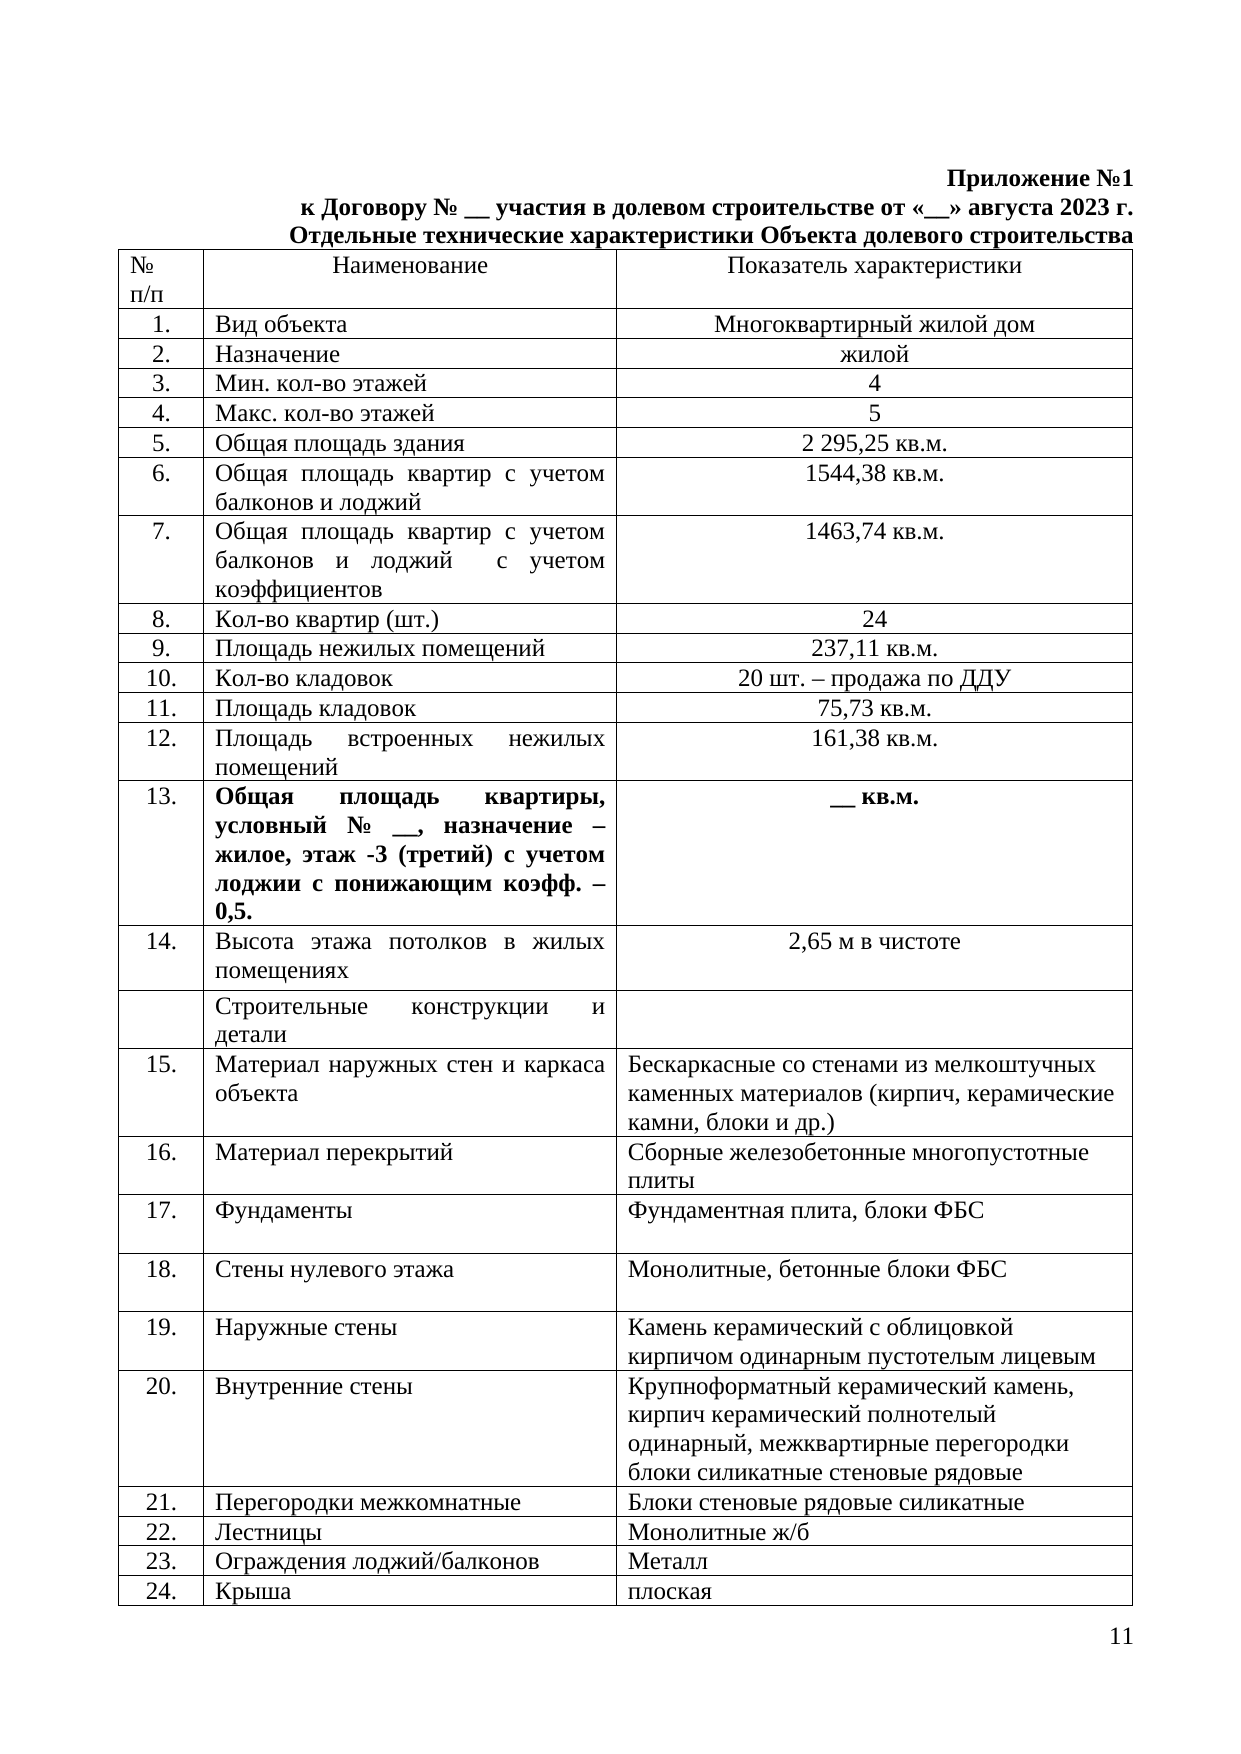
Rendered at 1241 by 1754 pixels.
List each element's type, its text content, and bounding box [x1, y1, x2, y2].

table_header Показатель характеристики [617, 250, 1132, 308]
table_cell Стены нулевого этажа [204, 1254, 616, 1311]
table_cell 9. [119, 634, 203, 662]
table_cell Металл [617, 1546, 1132, 1575]
table_cell 75,73 кв.м. [617, 693, 1132, 722]
table_cell 8. [119, 604, 203, 632]
table_cell Вид объекта [204, 309, 616, 338]
table_header Наименование [204, 250, 616, 308]
table_cell плоская [617, 1576, 1132, 1605]
table_cell Кол-во кладовок [204, 663, 616, 692]
text к Договору № __ участия в долевом строительстве от «__» августа 2023 г. [118, 192, 1134, 221]
table_cell Крупноформатный керамический камень, кирпич керамический полнотелый одинарный, межквартирные перегородки блоки силикатные стеновые рядовые [617, 1371, 1132, 1486]
table_cell 20. [119, 1371, 203, 1486]
table_cell 10. [119, 663, 203, 692]
table_cell 13. [119, 781, 203, 925]
table_cell 7. [119, 516, 203, 603]
table_cell 237,11 кв.м. [617, 634, 1132, 662]
table_cell 21. [119, 1487, 203, 1516]
table_cell 16. [119, 1137, 203, 1194]
table_cell 5 [617, 398, 1132, 427]
table_cell Крыша [204, 1576, 616, 1605]
table_cell Назначение [204, 339, 616, 367]
table_cell Бескаркасные со стенами из мелкоштучных каменных материалов (кирпич, керамические камни, блоки и др.) [617, 1049, 1132, 1136]
table_cell Лестницы [204, 1517, 616, 1545]
table_cell Фундаменты [204, 1195, 616, 1253]
table_cell 17. [119, 1195, 203, 1253]
table_cell 3. [119, 369, 203, 397]
table_cell 14. [119, 926, 203, 990]
table_cell Ограждения лоджий/балконов [204, 1546, 616, 1575]
table_cell Монолитные ж/б [617, 1517, 1132, 1545]
table_cell 11. [119, 693, 203, 722]
table_cell 15. [119, 1049, 203, 1136]
table_cell жилой [617, 339, 1132, 367]
table_cell [617, 991, 1132, 1048]
text Приложение №1 [118, 163, 1134, 192]
table_cell 12. [119, 723, 203, 780]
table_cell 161,38 кв.м. [617, 723, 1132, 780]
table_cell Блоки стеновые рядовые силикатные [617, 1487, 1132, 1516]
table_cell 24. [119, 1576, 203, 1605]
table_cell Мин. кол-во этажей [204, 369, 616, 397]
table_cell 1463,74 кв.м. [617, 516, 1132, 603]
table_cell Высота этажа потолков в жилых помещениях [204, 926, 616, 990]
table_cell 6. [119, 458, 203, 515]
table_cell Площадь встроенных нежилых помещений [204, 723, 616, 780]
table_cell Наружные стены [204, 1312, 616, 1370]
table_cell Перегородки межкомнатные [204, 1487, 616, 1516]
table_cell 23. [119, 1546, 203, 1575]
table_cell Макс. кол-во этажей [204, 398, 616, 427]
table_cell 4 [617, 369, 1132, 397]
table_cell Монолитные, бетонные блоки ФБС [617, 1254, 1132, 1311]
table_cell 19. [119, 1312, 203, 1370]
table_cell Площадь кладовок [204, 693, 616, 722]
table_header № п/п [119, 250, 203, 308]
table_cell [119, 991, 203, 1048]
table_cell 24 [617, 604, 1132, 632]
table_cell Многоквартирный жилой дом [617, 309, 1132, 338]
table_cell 20 шт. – продажа по ДДУ [617, 663, 1132, 692]
table_cell Общая площадь квартир с учетом балконов и лоджий с учетом коэффициентов [204, 516, 616, 603]
table_cell Общая площадь квартир с учетом балконов и лоджий [204, 458, 616, 515]
table_cell Общая площадь квартиры, условный № __, назначение – жилое, этаж -3 (третий) с учетом лоджии с понижающим коэфф. – 0,5. [204, 781, 616, 925]
table_cell 18. [119, 1254, 203, 1311]
table_cell Строительные конструкции и детали [204, 991, 616, 1048]
table_cell 2 295,25 кв.м. [617, 428, 1132, 457]
table_cell 1. [119, 309, 203, 338]
table_cell Кол-во квартир (шт.) [204, 604, 616, 632]
table_cell 4. [119, 398, 203, 427]
table_cell Общая площадь здания [204, 428, 616, 457]
table_cell 2. [119, 339, 203, 367]
table_cell Сборные железобетонные многопустотные плиты [617, 1137, 1132, 1194]
table_cell Площадь нежилых помещений [204, 634, 616, 662]
table_cell 22. [119, 1517, 203, 1545]
text Отдельные технические характеристики Объекта долевого строительства [118, 221, 1134, 249]
table_cell Внутренние стены [204, 1371, 616, 1486]
table_cell Материал перекрытий [204, 1137, 616, 1194]
table_cell 1544,38 кв.м. [617, 458, 1132, 515]
table_cell 5. [119, 428, 203, 457]
table_cell Материал наружных стен и каркаса объекта [204, 1049, 616, 1136]
table_cell Фундаментная плита, блоки ФБС [617, 1195, 1132, 1253]
table_cell 2,65 м в чистоте [617, 926, 1132, 990]
table_cell Камень керамический с облицовкой кирпичом одинарным пустотелым лицевым [617, 1312, 1132, 1370]
table_cell __ кв.м. [617, 781, 1132, 925]
